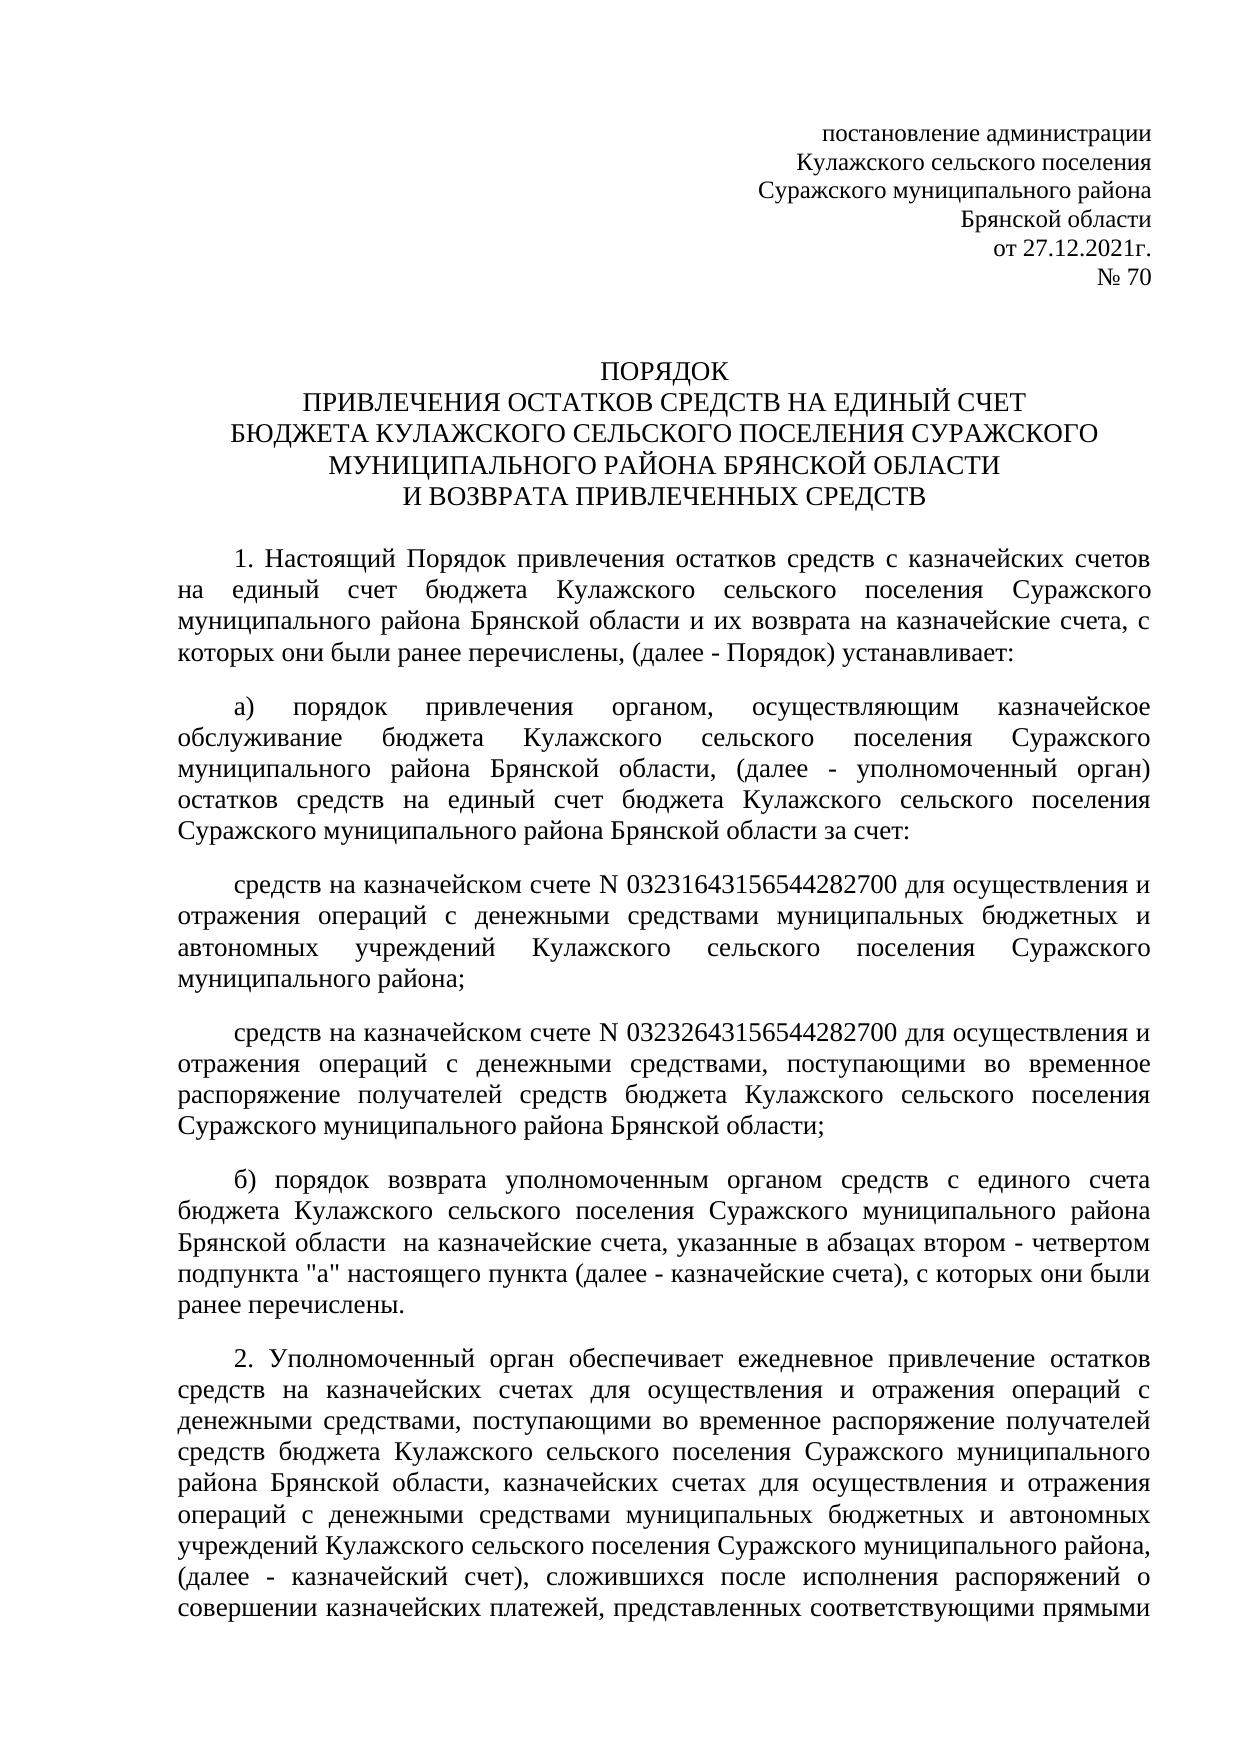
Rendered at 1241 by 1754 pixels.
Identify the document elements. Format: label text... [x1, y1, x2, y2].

title ПОРЯДОК [177, 355, 1152, 386]
title БЮДЖЕТА КУЛАЖСКОГО СЕЛЬСКОГО ПОСЕЛЕНИЯ СУРАЖСКОГО МУНИЦИПАЛЬНОГО РАЙОНА БРЯНСКОЙ ОБЛАСТИ [177, 418, 1152, 480]
text Брянской области [177, 204, 1152, 233]
text а) порядок привлечения органом, осуществляющим казначейское обслуживание бюджета Кулажского сельского поселения Суражского муниципального района Брянской области, (далее - уполномоченный орган) остатков средств на единый счет бюджета Кулажского сельского поселения Суражского муниципального района Брянской области за счет: [177, 690, 1152, 845]
text постановление администрации [177, 118, 1152, 147]
text средств на казначейском счете N 03231643156544282700 для осуществления и отражения операций с денежными средствами муниципальных бюджетных и автономных учреждений Кулажского сельского поселения Суражского муниципального района; [177, 868, 1152, 993]
text Суражского муниципального района [177, 176, 1152, 204]
text б) порядок возврата уполномоченным органом средств с единого счета бюджета Кулажского сельского поселения Суражского муниципального района Брянской области на казначейские счета, указанные в абзацах втором - четвертом подпункта "а" настоящего пункта (далее - казначейские счета), с которых они были ранее перечислены. [177, 1163, 1152, 1319]
text Кулажского сельского поселения [177, 147, 1152, 176]
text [177, 1342, 1152, 1622]
text 1. Настоящий Порядок привлечения остатков средств с казначейских счетов на единый счет бюджета Кулажского сельского поселения Суражского муниципального района Брянской области и их возврата на казначейские счета, с которых они были ранее перечислены, (далее - Порядок) устанавливает: [177, 542, 1152, 667]
title И ВОЗВРАТА ПРИВЛЕЧЕННЫХ СРЕДСТВ [177, 480, 1152, 511]
text от 27.12.2021г. № 70 [177, 233, 1152, 291]
title ПРИВЛЕЧЕНИЯ ОСТАТКОВ СРЕДСТВ НА ЕДИНЫЙ СЧЕТ [177, 386, 1152, 418]
text средств на казначейском счете N 03232643156544282700 для осуществления и отражения операций с денежными средствами, поступающими во временное распоряжение получателей средств бюджета Кулажского сельского поселения Суражского муниципального района Брянской области; [177, 1016, 1152, 1140]
